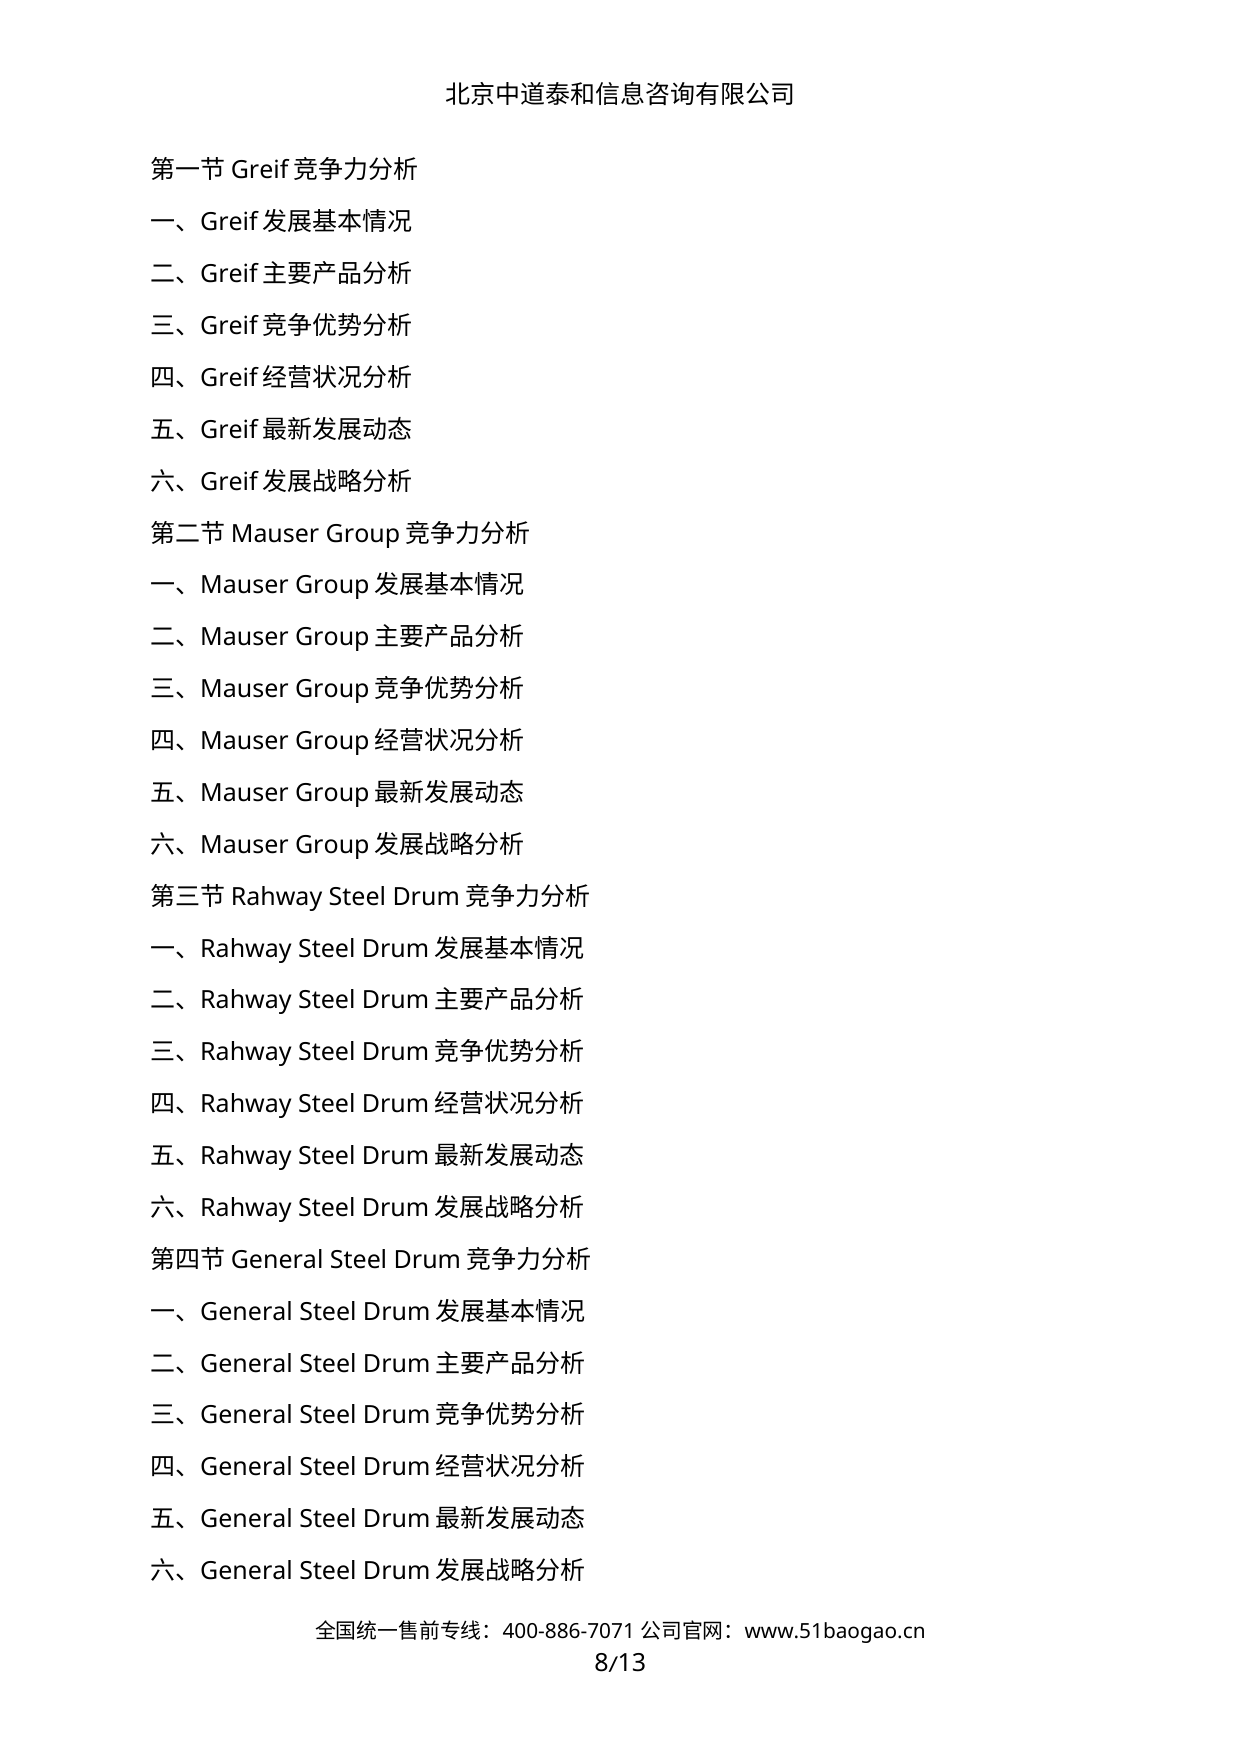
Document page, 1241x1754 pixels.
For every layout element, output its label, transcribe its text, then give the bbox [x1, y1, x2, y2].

text 二、Rahway Steel Drum主要产品分析 [150, 980, 1090, 1016]
text 六、Greif发展战略分析 [150, 461, 1090, 497]
text 第一节 Greif竞争力分析 [150, 150, 1090, 186]
text 三、General Steel Drum竞争优势分析 [150, 1395, 1090, 1431]
text 一、Greif发展基本情况 [150, 202, 1090, 238]
text 二、Mauser Group主要产品分析 [150, 617, 1090, 653]
text 六、Rahway Steel Drum发展战略分析 [150, 1187, 1090, 1224]
text 四、Rahway Steel Drum经营状况分析 [150, 1084, 1090, 1120]
text 四、Mauser Group经营状况分析 [150, 721, 1090, 757]
text 第三节 Rahway Steel Drum竞争力分析 [150, 876, 1090, 912]
text 三、Rahway Steel Drum竞争优势分析 [150, 1032, 1090, 1068]
text 三、Greif竞争优势分析 [150, 306, 1090, 342]
text 二、General Steel Drum主要产品分析 [150, 1343, 1090, 1379]
text 第四节 General Steel Drum竞争力分析 [150, 1239, 1090, 1276]
text 四、Greif经营状况分析 [150, 357, 1090, 394]
text 一、General Steel Drum发展基本情况 [150, 1291, 1090, 1327]
text 四、General Steel Drum经营状况分析 [150, 1447, 1090, 1483]
text 一、Mauser Group发展基本情况 [150, 565, 1090, 601]
text 六、General Steel Drum发展战略分析 [150, 1551, 1090, 1587]
text 五、Mauser Group最新发展动态 [150, 772, 1090, 809]
text 三、Mauser Group竞争优势分析 [150, 669, 1090, 705]
text 六、Mauser Group发展战略分析 [150, 824, 1090, 861]
text 一、Rahway Steel Drum发展基本情况 [150, 928, 1090, 964]
text 五、Rahway Steel Drum最新发展动态 [150, 1136, 1090, 1172]
text 二、Greif主要产品分析 [150, 254, 1090, 290]
text 五、General Steel Drum最新发展动态 [150, 1499, 1090, 1535]
text 五、Greif最新发展动态 [150, 409, 1090, 446]
text 第二节 Mauser Group竞争力分析 [150, 513, 1090, 549]
